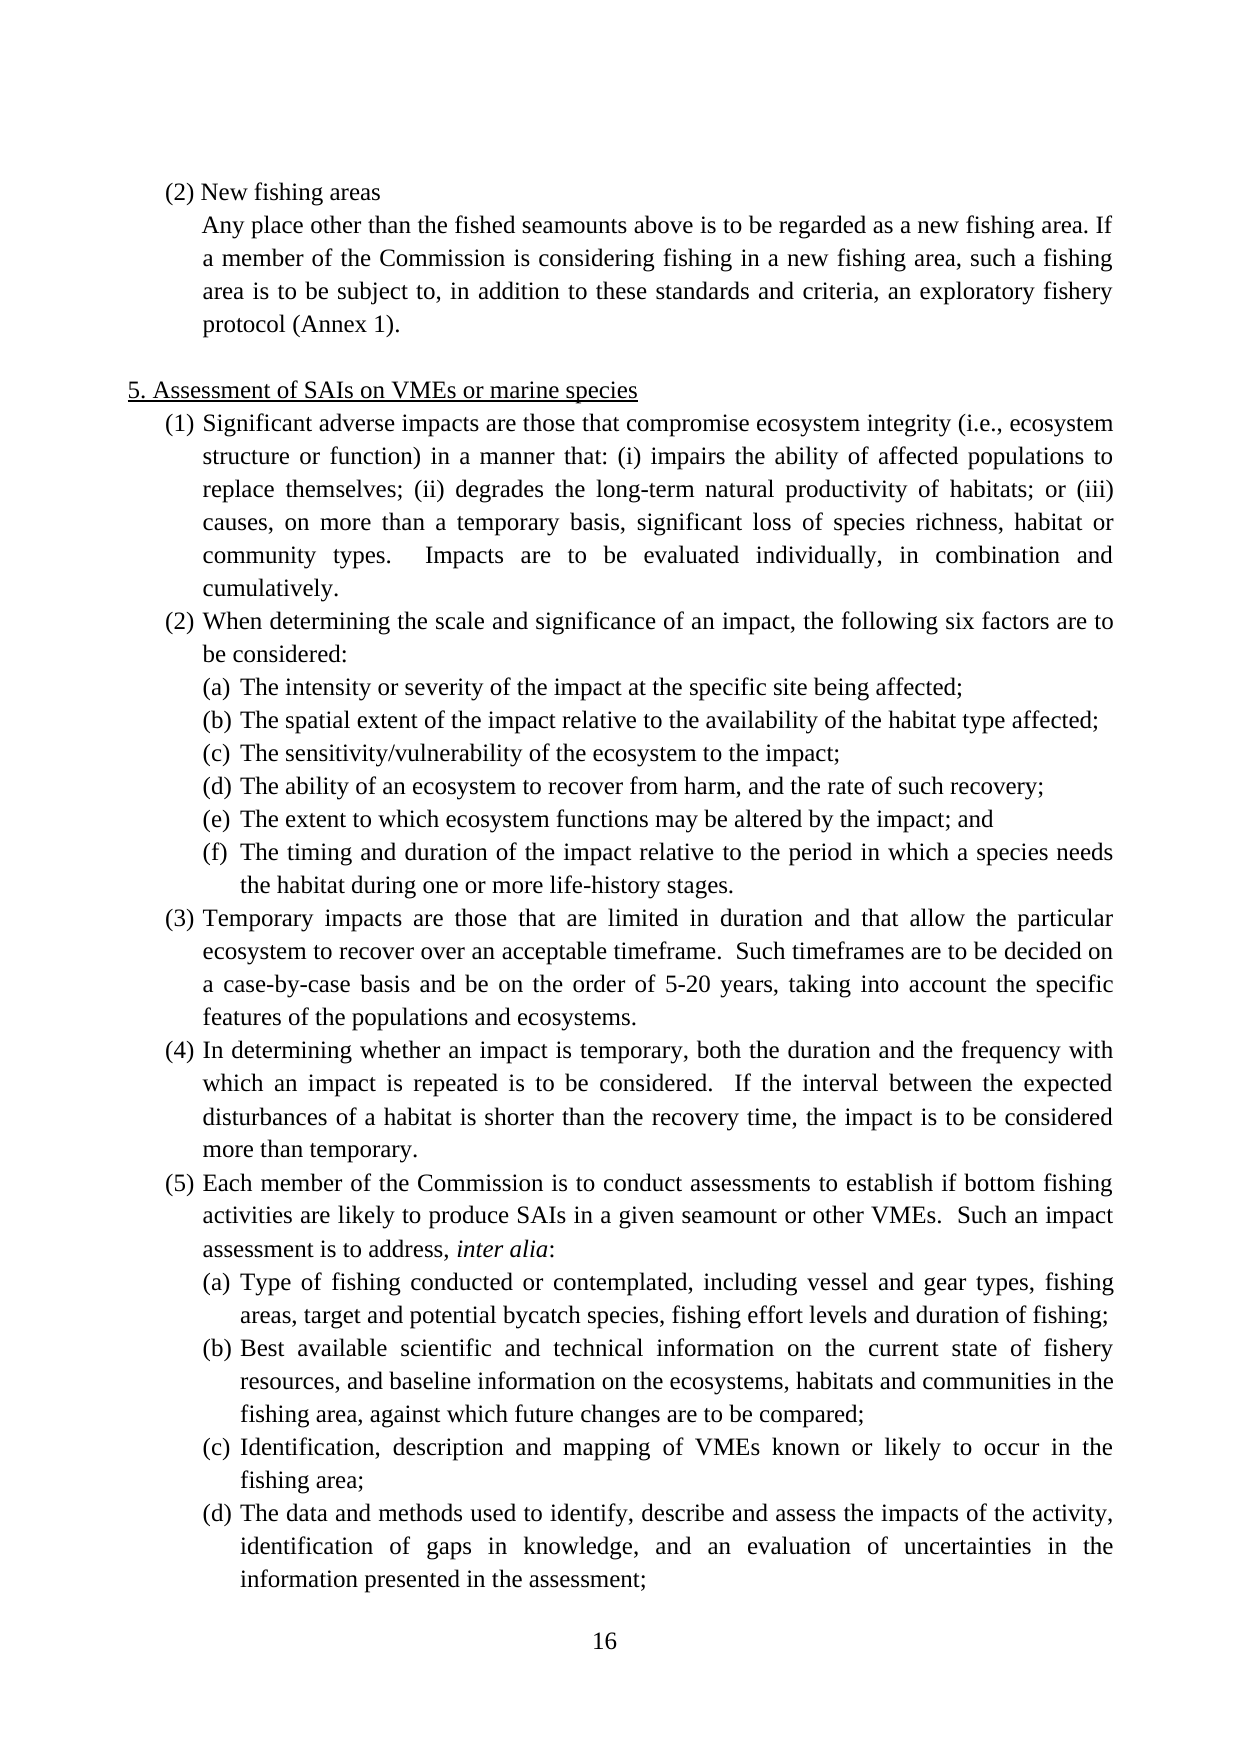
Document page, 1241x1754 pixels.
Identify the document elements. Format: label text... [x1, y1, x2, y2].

list Significant adverse impacts are those that compromise ecosystem integrity (i.e., ecosystem structure or function) in a manner that: (i) impairs the ability of affected populations to replace themselves; (ii) degrades the long-term natural productivity of habitats; or (iii) causes, on more than a temporary basis, significant loss of species richness, habitat or community types. Impacts are to be evaluated individually, in combination and cumulatively. [165, 408, 1114, 602]
list The sensitivity/vulnerability of the ecosystem to the impact; [202, 738, 1114, 767]
list Each member of the Commission is to conduct assessments to establish if bottom fishing activities are likely to produce SAIs in a given seamount or other VMEs. Such an impact assessment is to address, inter alia: [165, 1168, 1114, 1262]
list The spatial extent of the impact relative to the availability of the habitat type affected; [202, 705, 1114, 734]
text 5. Assessment of SAIs on VMEs or marine species [127, 375, 1114, 404]
list The intensity or severity of the impact at the specific site being affected; [202, 672, 1114, 701]
list The extent to which ecosystem functions may be altered by the impact; and [202, 804, 1114, 833]
list The data and methods used to identify, describe and assess the impacts of the activity, identification of gaps in knowledge, and an evaluation of uncertainties in the information presented in the assessment; [202, 1498, 1114, 1593]
list The timing and duration of the impact relative to the period in which a species needs the habitat during one or more life-history stages. [202, 837, 1114, 899]
text (2) New fishing areas [165, 177, 1114, 206]
list Best available scientific and technical information on the current state of fishery resources, and baseline information on the ecosystems, habitats and communities in the fishing area, against which future changes are to be compared; [202, 1333, 1114, 1427]
list Type of fishing conducted or contemplated, including vessel and gear types, fishing areas, target and potential bycatch species, fishing effort levels and duration of fishing; [202, 1267, 1114, 1328]
text Any place other than the fished seamounts above is to be regarded as a new fishing area. If a member of the Commission is considering fishing in a new fishing area, such a fishing area is to be subject to, in addition to these standards and criteria, an exploratory fishery protocol (Annex 1). [201, 210, 1114, 338]
list Temporary impacts are those that are limited in duration and that allow the particular ecosystem to recover over an acceptable timeframe. Such timeframes are to be decided on a case-by-case basis and be on the order of 5-20 years, taking into account the specific features of the populations and ecosystems. [165, 903, 1114, 1031]
list The ability of an ecosystem to recover from harm, and the rate of such recovery; [202, 771, 1114, 800]
list Identification, description and mapping of VMEs known or likely to occur in the fishing area; [202, 1432, 1114, 1493]
list In determining whether an impact is temporary, both the duration and the frequency with which an impact is repeated is to be considered. If the interval between the expected disturbances of a habitat is shorter than the recovery time, the impact is to be considered more than temporary. [165, 1036, 1114, 1163]
list When determining the scale and significance of an impact, the following six factors are to be considered: [165, 606, 1114, 668]
